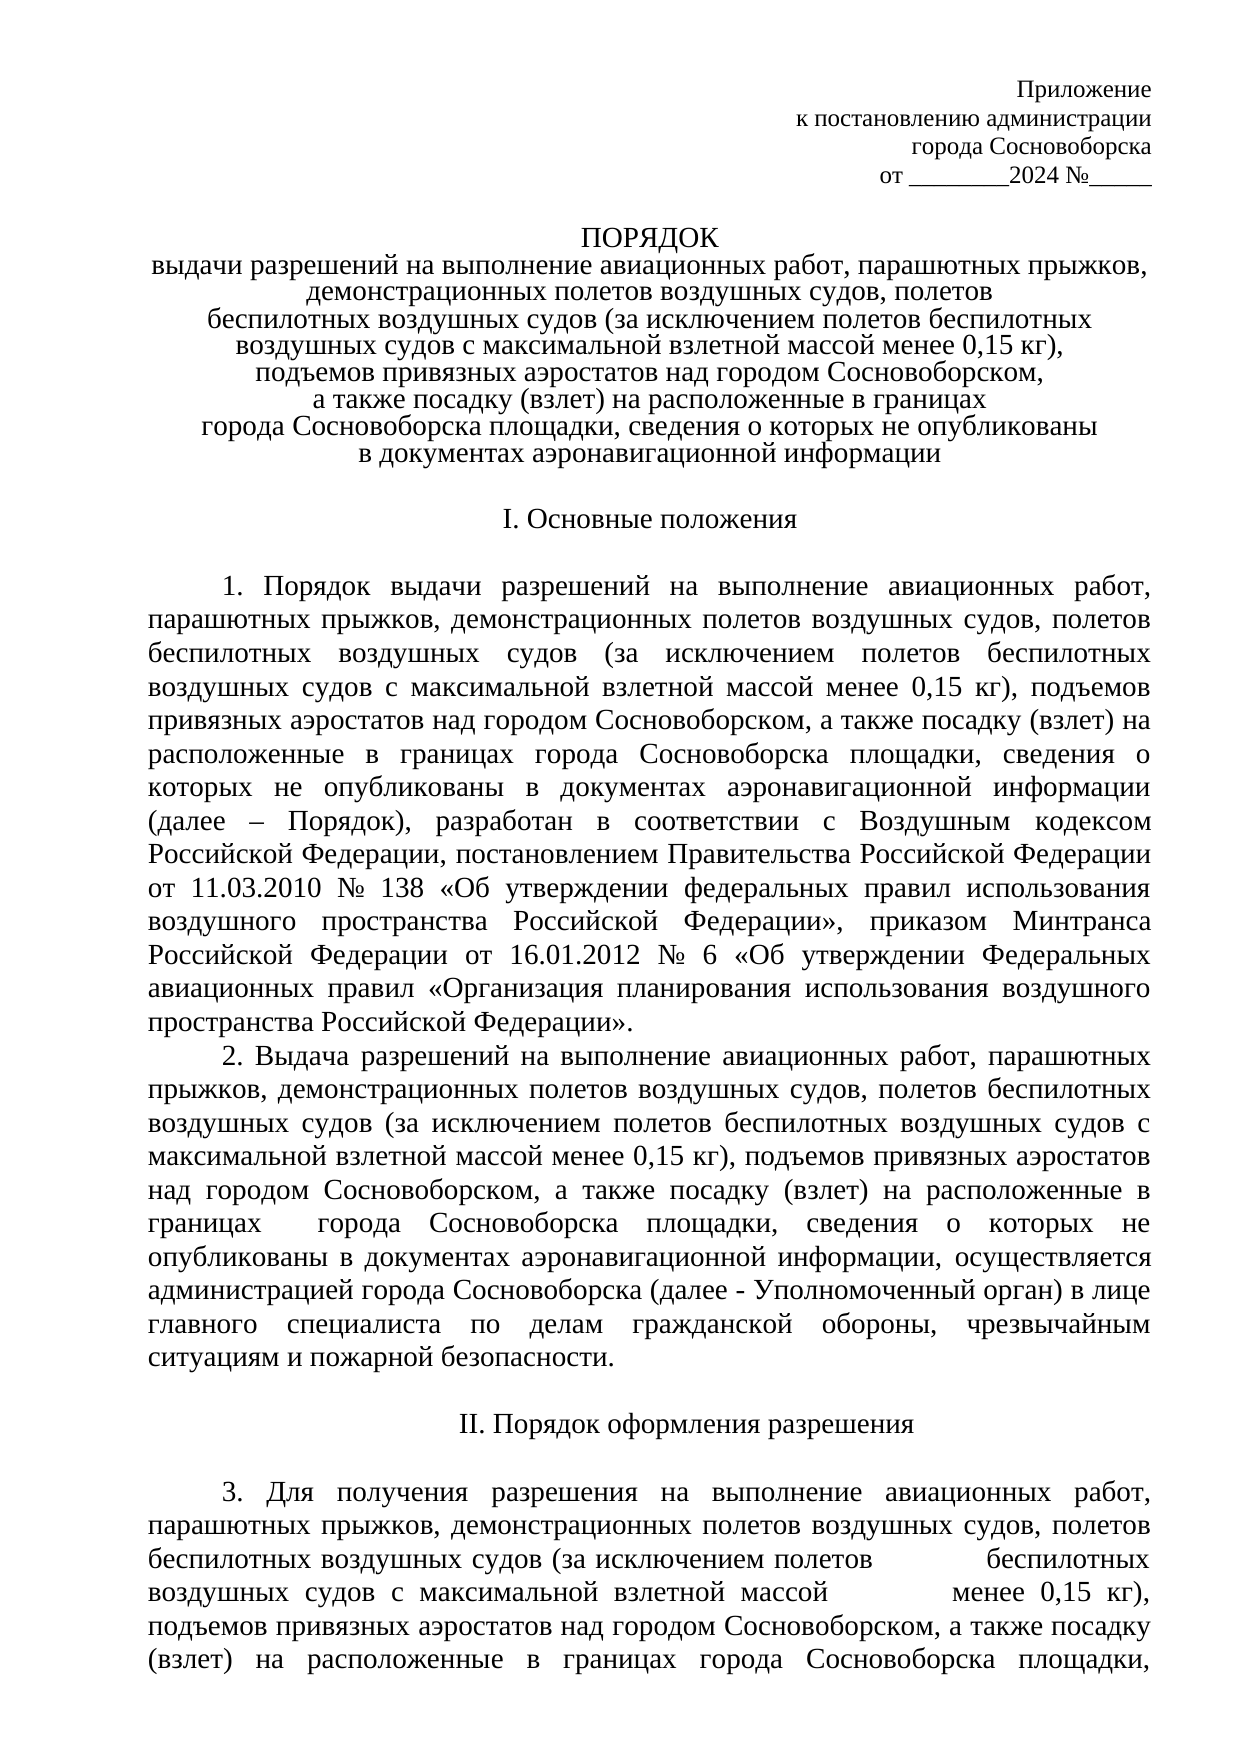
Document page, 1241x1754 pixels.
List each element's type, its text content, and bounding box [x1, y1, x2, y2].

text 1. Порядок выдачи разрешений на выполнение авиационных работ, парашютных прыжков, демонстрационных полетов воздушных судов, полетов беспилотных воздушных судов (за исключением полетов беспилотных воздушных судов с максимальной взлетной массой менее 0,15 кг), подъемов привязных аэростатов над городом Сосновоборском, а также посадку (взлет) на расположенные в границах города Сосновоборска площадки, сведения о которых не опубликованы в документах аэронавигационной информации (далее – Порядок), разработан в соответствии с Воздушным кодексом Российской Федерации, постановлением Правительства Российской Федерации от 11.03.2010 № 138 «Об утверждении федеральных правил использования воздушного пространства Российской Федерации», приказом Минтранса Российской Федерации от 16.01.2012 № 6 «Об утверждении Федеральных авиационных правил «Организация планирования использования воздушного пространства Российской Федерации». [148, 568, 1152, 1038]
text к постановлению администрации [768, 103, 1152, 131]
text Приложение [768, 74, 1152, 103]
text в документах аэронавигационной информации [148, 441, 1152, 467]
text города Сосновоборска площадки, сведения о которых не опубликованы [148, 414, 1152, 441]
text от ________2024 №_____ [768, 160, 1152, 189]
text 2. Выдача разрешений на выполнение авиационных работ, парашютных прыжков, демонстрационных полетов воздушных судов, полетов беспилотных воздушных судов (за исключением полетов беспилотных воздушных судов с максимальной взлетной массой менее 0,15 кг), подъемов привязных аэростатов над городом Сосновоборском, а также посадку (взлет) на расположенные в границах города Сосновоборска площадки, сведения о которых не опубликованы в документах аэронавигационной информации, осуществляется администрацией города Сосновоборска (далее - Уполномоченный орган) в лице главного специалиста по делам гражданской обороны, чрезвычайным ситуациям и пожарной безопасности. [148, 1038, 1152, 1373]
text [148, 1474, 1152, 1675]
text города Сосновоборска [768, 131, 1152, 160]
text I. Основные положения [148, 501, 1152, 534]
text беспилотных воздушных судов (за исключением полетов беспилотных воздушных судов с максимальной взлетной массой менее 0,15 кг), [148, 307, 1152, 360]
text ПОРЯДОК [148, 226, 1152, 253]
text подъемов привязных аэростатов над городом Сосновоборском, [148, 360, 1152, 387]
text II. Порядок оформления разрешения [148, 1407, 1152, 1440]
text а также посадку (взлет) на расположенные в границах [148, 387, 1152, 414]
text выдачи разрешений на выполнение авиационных работ, парашютных прыжков, демонстрационных полетов воздушных судов, полетов [148, 253, 1152, 307]
